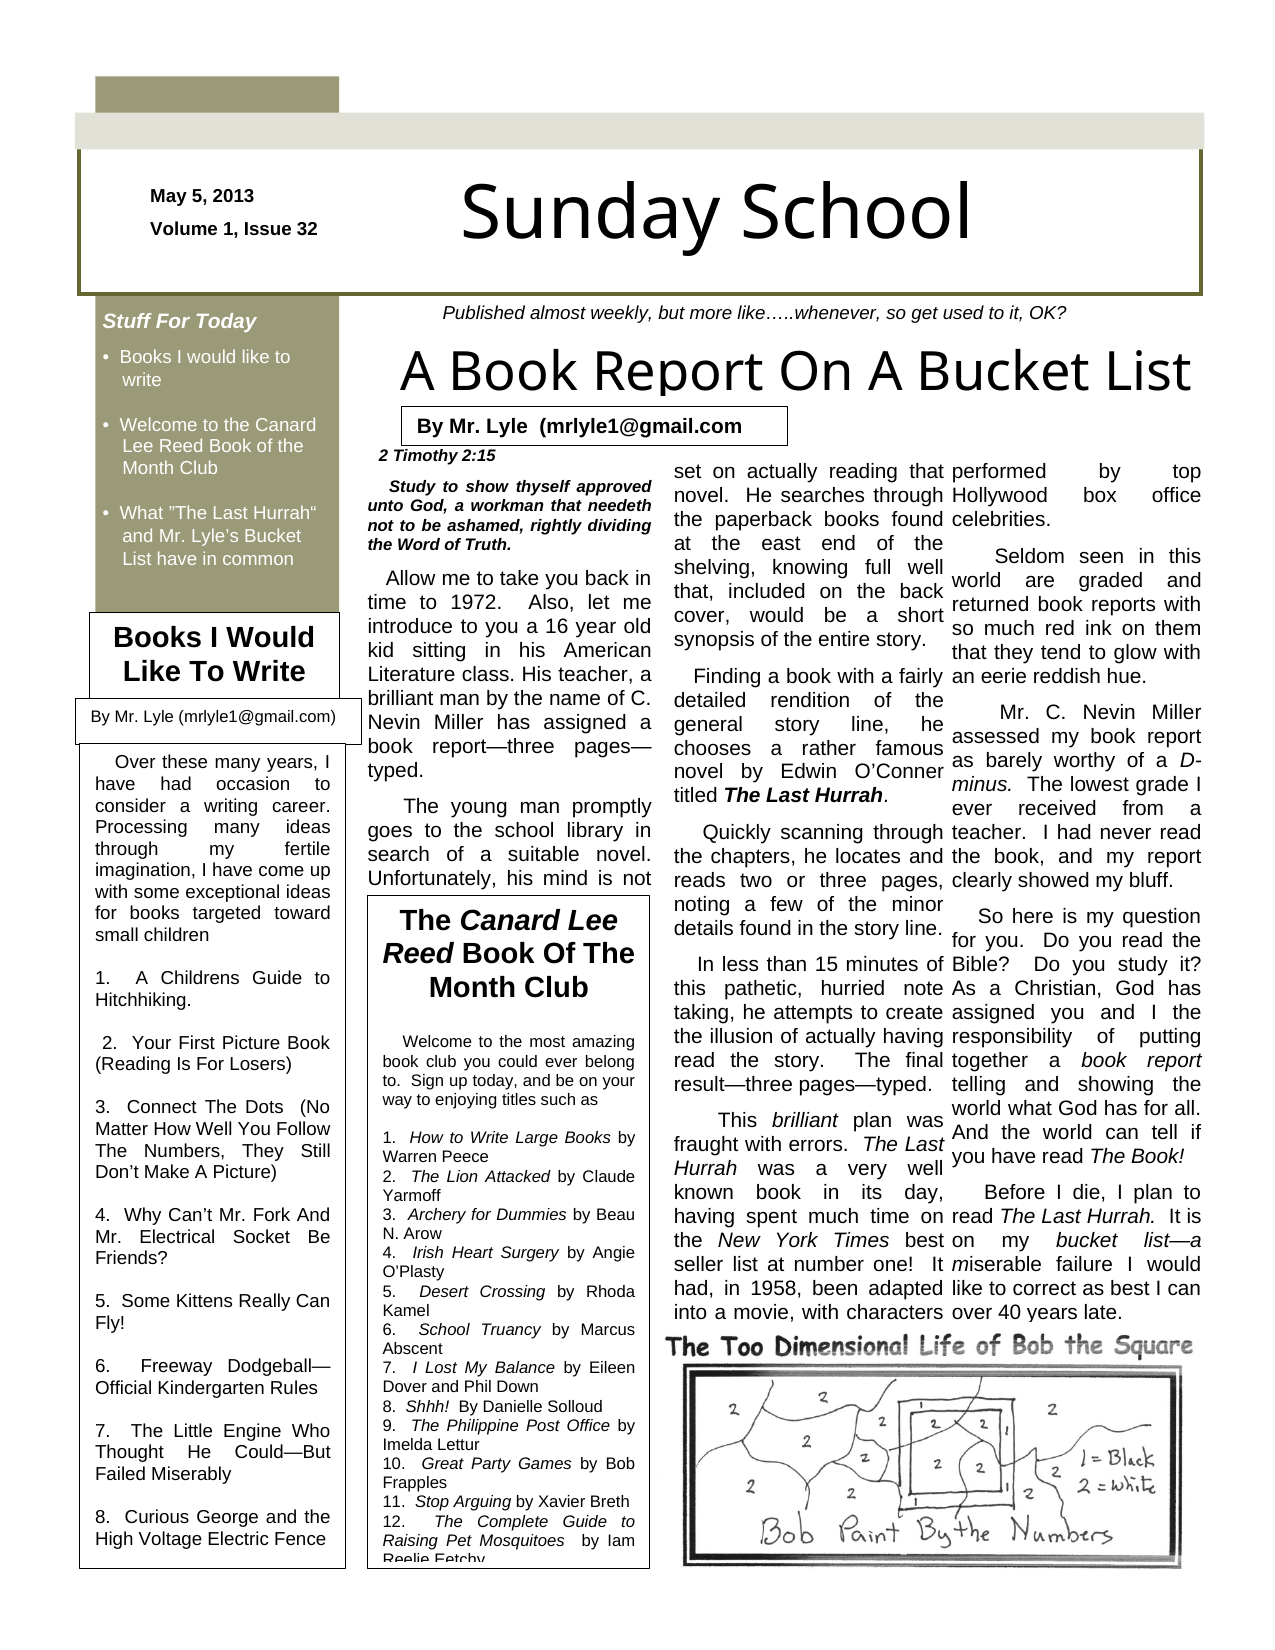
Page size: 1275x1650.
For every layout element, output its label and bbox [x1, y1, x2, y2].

picture [651, 1322, 1205, 1580]
